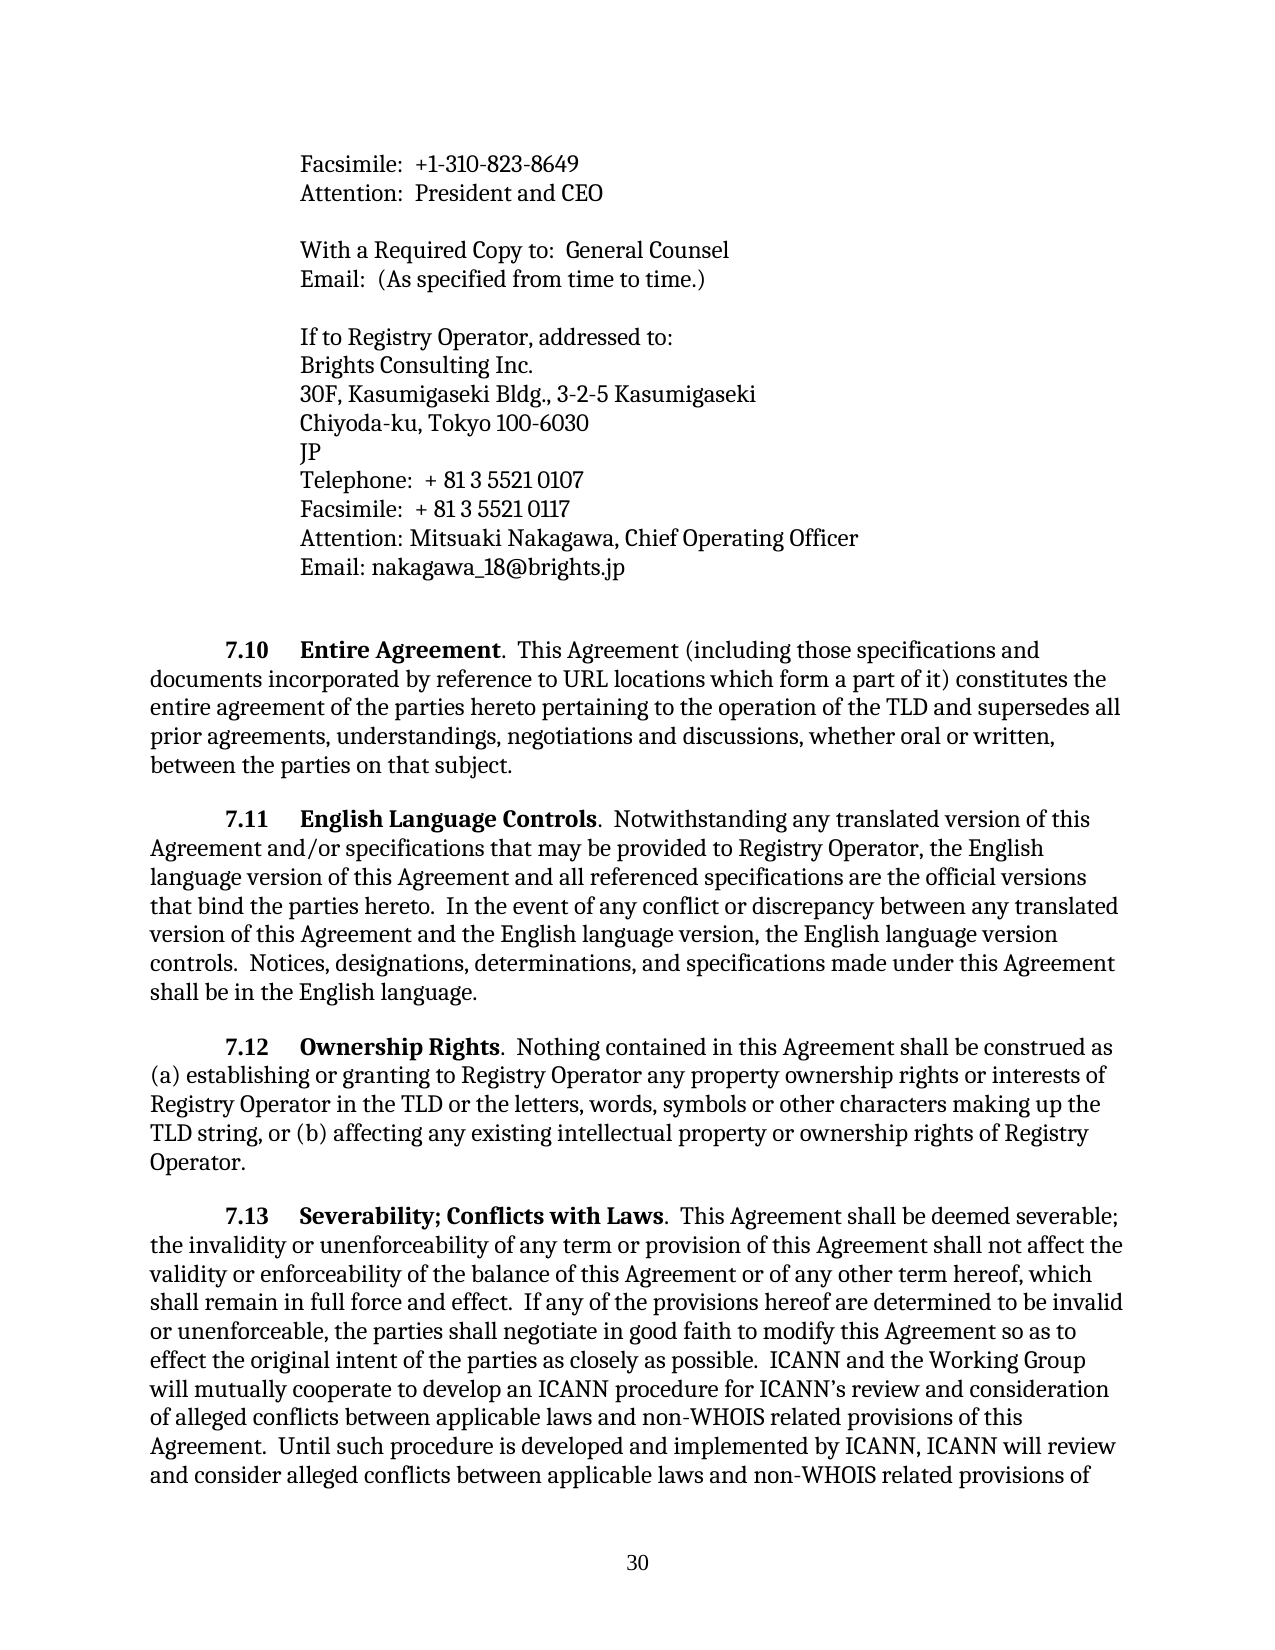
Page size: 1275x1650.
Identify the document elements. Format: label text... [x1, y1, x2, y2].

text Email: nakagawa_18@brights.jp [300, 552, 1125, 581]
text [300, 150, 1125, 409]
text Ownership Rights. Nothing contained in this Agreement shall be construed as (a) establishing or granting to Registry Operator any property ownership rights or interests of Registry Operator in the TLD or the letters, words, symbols or other characters making up the TLD string, or (b) affecting any existing intellectual property or ownership rights of Registry Operator. [150, 1032, 1125, 1176]
text Telephone: + 81 3 5521 0107 [300, 466, 1125, 495]
text Facsimile: + 81 3 5521 0117 Attention: Mitsuaki Nakagawa, Chief Operating Officer [300, 495, 1125, 552]
text JP [300, 437, 1125, 466]
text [150, 1201, 1125, 1489]
text English Language Controls. Notwithstanding any translated version of this Agreement and/or specifications that may be provided to Registry Operator, the English language version of this Agreement and all referenced specifications are the official versions that bind the parties hereto. In the event of any conflict or discrepancy between any translated version of this Agreement and the English language version, the English language version controls. Notices, designations, determinations, and specifications made under this Agreement shall be in the English language. [150, 804, 1125, 1007]
text Chiyoda-ku, Tokyo 100-6030 [300, 409, 1125, 437]
text Entire Agreement. This Agreement (including those specifications and documents incorporated by reference to URL locations which form a part of it) constitutes the entire agreement of the parties hereto pertaining to the operation of the TLD and supersedes all prior agreements, understandings, negotiations and discussions, whether oral or written, between the parties on that subject. [150, 635, 1125, 779]
